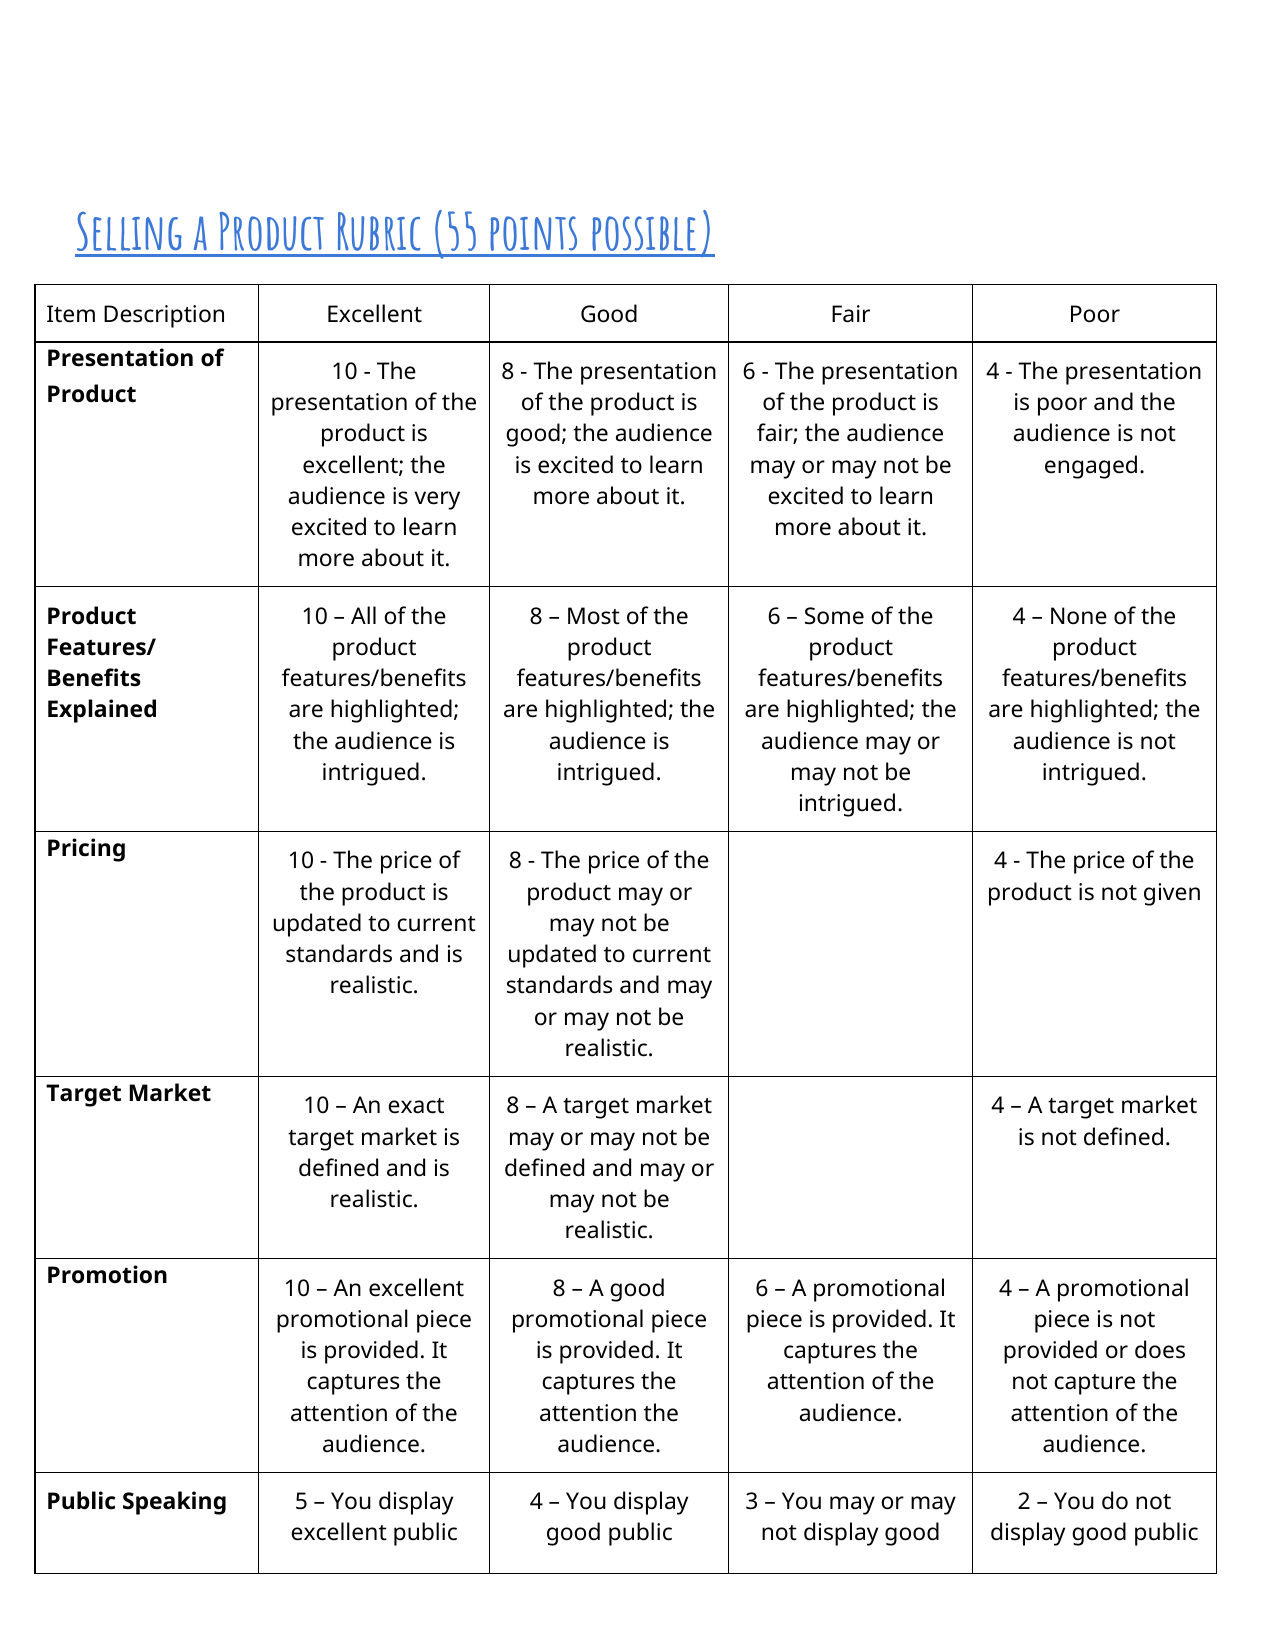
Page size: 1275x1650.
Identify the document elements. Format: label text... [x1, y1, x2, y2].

table_cell 8 – A good promotional piece is provided. It captures the attention the audience. [490, 1259, 728, 1472]
table_cell 10 – All of the product features/benefits are highlighted; the audience is intrigued. [259, 587, 489, 831]
table_cell 4 – A target market is not defined. [973, 1077, 1216, 1258]
table_cell 6 – Some of the product features/benefits are highlighted; the audience may or may not be intrigued. [729, 587, 972, 831]
table_cell 4 - The presentation is poor and the audience is not engaged. [973, 343, 1216, 586]
table_cell 10 – An excellent promotional piece is provided. It captures the attention of the audience. [259, 1259, 489, 1472]
table_cell 10 - The price of the product is updated to current standards and is realistic. [259, 832, 489, 1076]
table_cell 8 - The presentation of the product is good; the audience is excited to learn more about it. [490, 343, 728, 586]
table_header Item Description [36, 285, 258, 341]
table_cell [729, 1473, 972, 1573]
table_cell 8 - The price of the product may or may not be updated to current standards and may or may not be realistic. [490, 832, 728, 1076]
table_cell 8 – A target market may or may not be defined and may or may not be realistic. [490, 1077, 728, 1258]
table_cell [490, 1473, 728, 1573]
table_header Good [490, 285, 728, 341]
table_cell 4 – None of the product features/benefits are highlighted; the audience is not intrigued. [973, 587, 1216, 831]
table_cell Pricing [36, 832, 258, 1076]
table_cell 8 – Most of the product features/benefits are highlighted; the audience is intrigued. [490, 587, 728, 831]
table_cell 4 - The price of the product is not given [973, 832, 1216, 1076]
table_cell 6 - The presentation of the product is fair; the audience may or may not be excited to learn more about it. [729, 343, 972, 586]
table_cell 10 – An exact target market is defined and is realistic. [259, 1077, 489, 1258]
table_cell 4 – A promotional piece is not provided or does not capture the attention of the audience. [973, 1259, 1216, 1472]
table_cell Presentation of Product [36, 343, 258, 586]
text Selling a Product Rubric (55 points possible) [75, 200, 1200, 263]
table_cell Promotion [36, 1259, 258, 1472]
table_cell Target Market [36, 1077, 258, 1258]
table_cell [729, 832, 972, 1076]
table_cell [259, 1473, 489, 1573]
table_cell 10 - The presentation of the product is excellent; the audience is very excited to learn more about it. [259, 343, 489, 586]
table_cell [973, 1473, 1216, 1573]
table_cell 6 – A promotional piece is provided. It captures the attention of the audience. [729, 1259, 972, 1472]
table_cell Product Features/ Benefits Explained [36, 587, 258, 831]
table_header Fair [729, 285, 972, 341]
table_header Poor [973, 285, 1216, 341]
table_cell Public Speaking [36, 1473, 258, 1573]
table_cell [729, 1077, 972, 1258]
table_header Excellent [259, 285, 489, 341]
